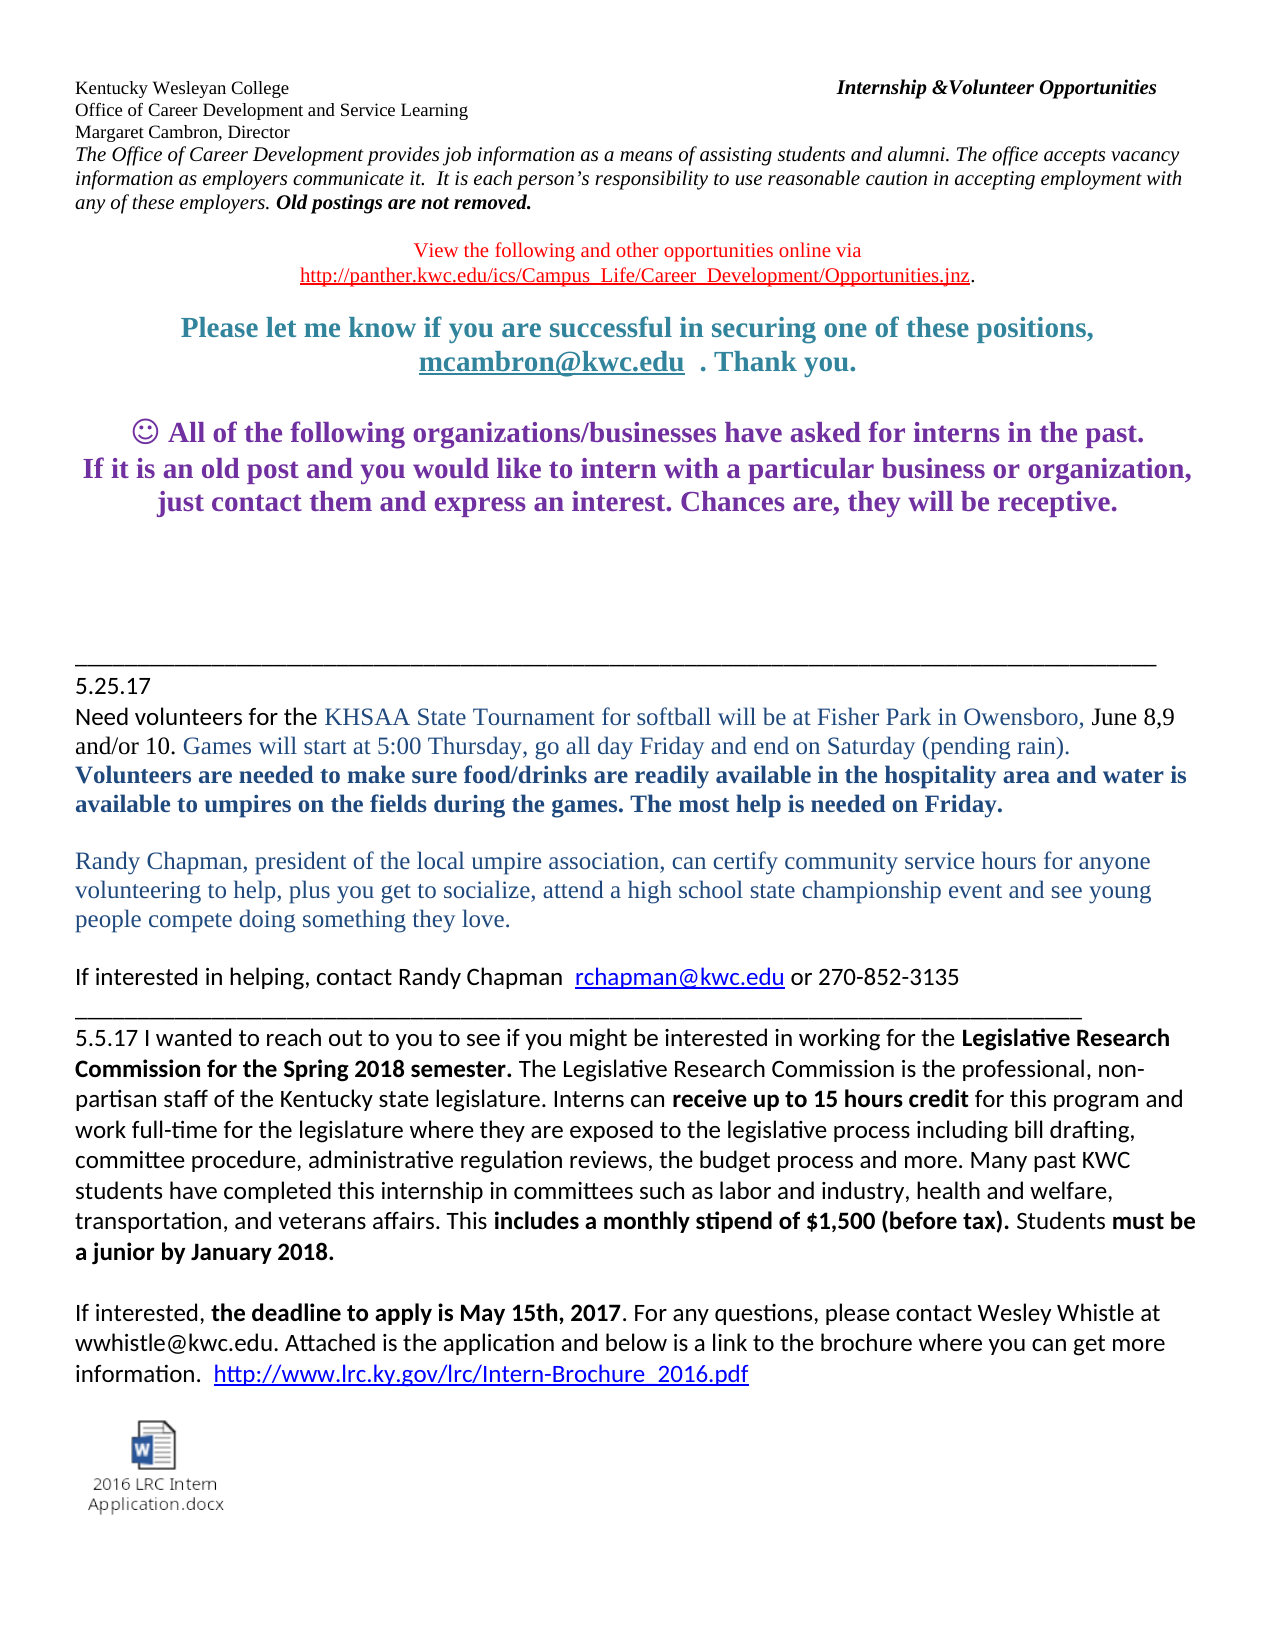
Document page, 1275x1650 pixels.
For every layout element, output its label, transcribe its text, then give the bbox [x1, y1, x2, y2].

text Randy Chapman, president of the local umpire association, can certify community service hours for anyone volunteering to help, plus you get to socialize, attend a high school state championship event and see young people compete doing something they love. [75, 846, 1200, 932]
text _______________________________________________________________________________________ [75, 639, 1200, 670]
text Volunteers are needed to make sure food/drinks are readily available in the hospitality area and water is available to umpires on the fields during the games. The most help is needed on Friday. [75, 760, 1200, 817]
text Need volunteers for the KHSAA State Tournament for softball will be at Fisher Park in Owensboro, June 8,9 and/or 10. Games will start at 5:00 Thursday, go all day Friday and end on Saturday (pending rain). [75, 701, 1200, 760]
text 5.5.17 I wanted to reach out to you to see if you might be interested in working for the Legislative Research Commission for the Spring 2018 semester. The Legislative Research Commission is the professional, non-partisan staff of the Kentucky state legislature. Interns can receive up to 15 hours credit for this program and work full-time for the legislature where they are exposed to the legislative process including bill drafting, committee procedure, administrative regulation reviews, the budget process and more. Many past KWC students have completed this internship in committees such as labor and industry, health and welfare, transportation, and veterans affairs. This includes a monthly stipend of $1,500 (before tax). Students must be a junior by January 2018. [75, 1022, 1200, 1266]
text If interested in helping, contact Randy Chapman rchapman@kwc.edu or 270-852-3135 [75, 961, 1200, 992]
text _________________________________________________________________________________ [75, 992, 1200, 1022]
text If interested, the deadline to apply is May 15th, 2017. For any questions, please contact Wesley Whistle at wwhistle@kwc.edu. Attached is the application and below is a link to the brochure where you can get more information. http://www.lrc.ky.gov/lrc/Intern-Brochure_2016.pdf [75, 1297, 1200, 1388]
text 5.25.17 [75, 670, 1200, 701]
